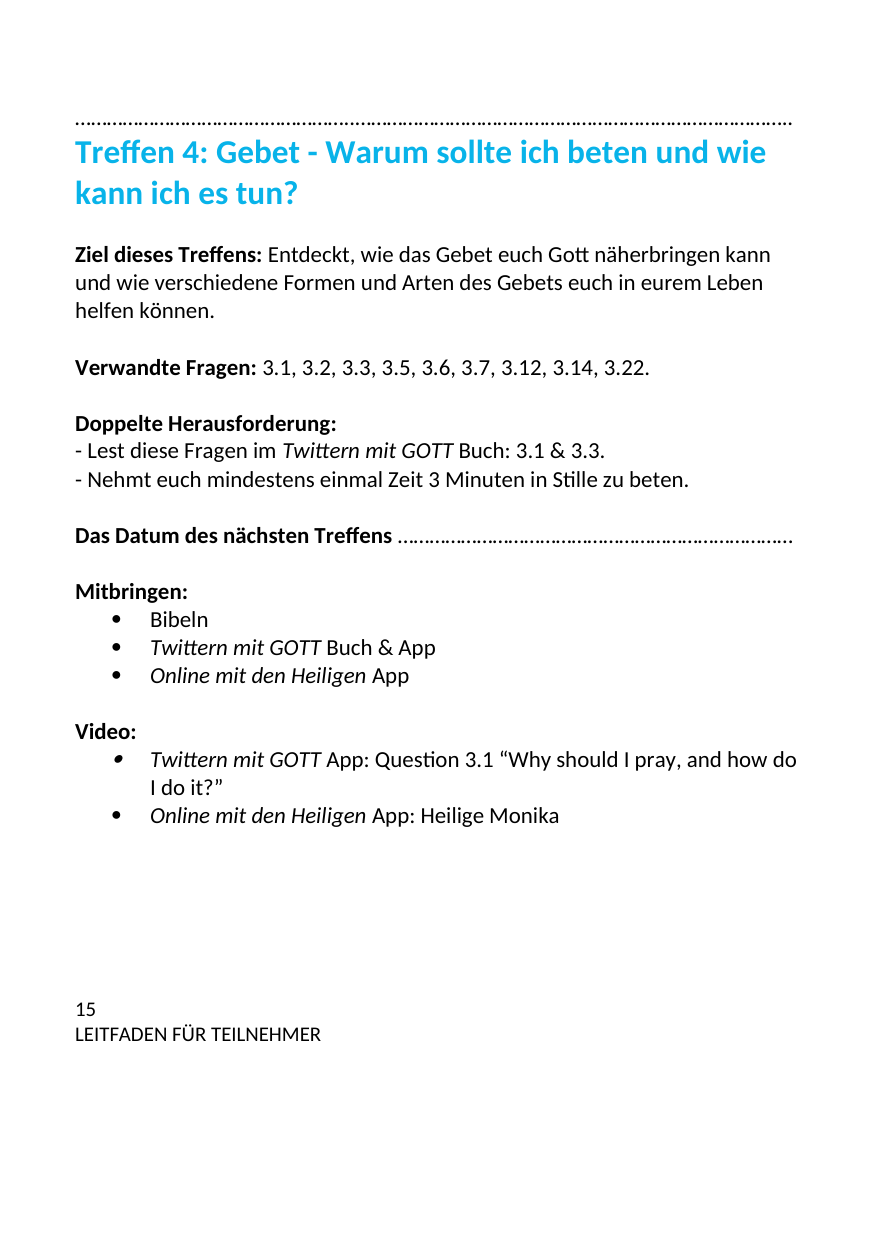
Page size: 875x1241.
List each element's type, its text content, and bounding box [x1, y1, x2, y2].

text Doppelte Herausforderung: [75, 409, 799, 437]
text Ziel dieses Treffens: Entdeckt, wie das Gebet euch Gott näherbringen kann und wie verschiedene Formen und Arten des Gebets euch in eurem Leben helfen können. [75, 241, 799, 324]
subtitle Treffen 4: Gebet - Warum sollte ich beten und wie kann ich es tun? [75, 131, 799, 212]
list Twittern mit GOTT App: Question 3.1 “Why should I pray, and how do I do it?” [112, 745, 799, 801]
text Video: [75, 717, 799, 745]
text Verwandte Fragen: 3.1, 3.2, 3.3, 3.5, 3.6, 3.7, 3.12, 3.14, 3.22. [75, 353, 799, 381]
text Das Datum des nächsten Treffens ………………………………………………………………… [75, 521, 799, 549]
list Twittern mit GOTT Buch & App [112, 633, 799, 661]
text - Lest diese Fragen im Twittern mit GOTT Buch: 3.1 & 3.3. [75, 437, 799, 465]
list Online mit den Heiligen App [112, 661, 799, 689]
text ……………………………………………..……………………………………………………………………….. [75, 103, 799, 131]
text - Nehmt euch mindestens einmal Zeit 3 Minuten in Stille zu beten. [75, 465, 799, 493]
text Mitbringen: [75, 577, 799, 605]
list Bibeln [112, 605, 799, 633]
list Online mit den Heiligen App: Heilige Monika [112, 801, 799, 829]
